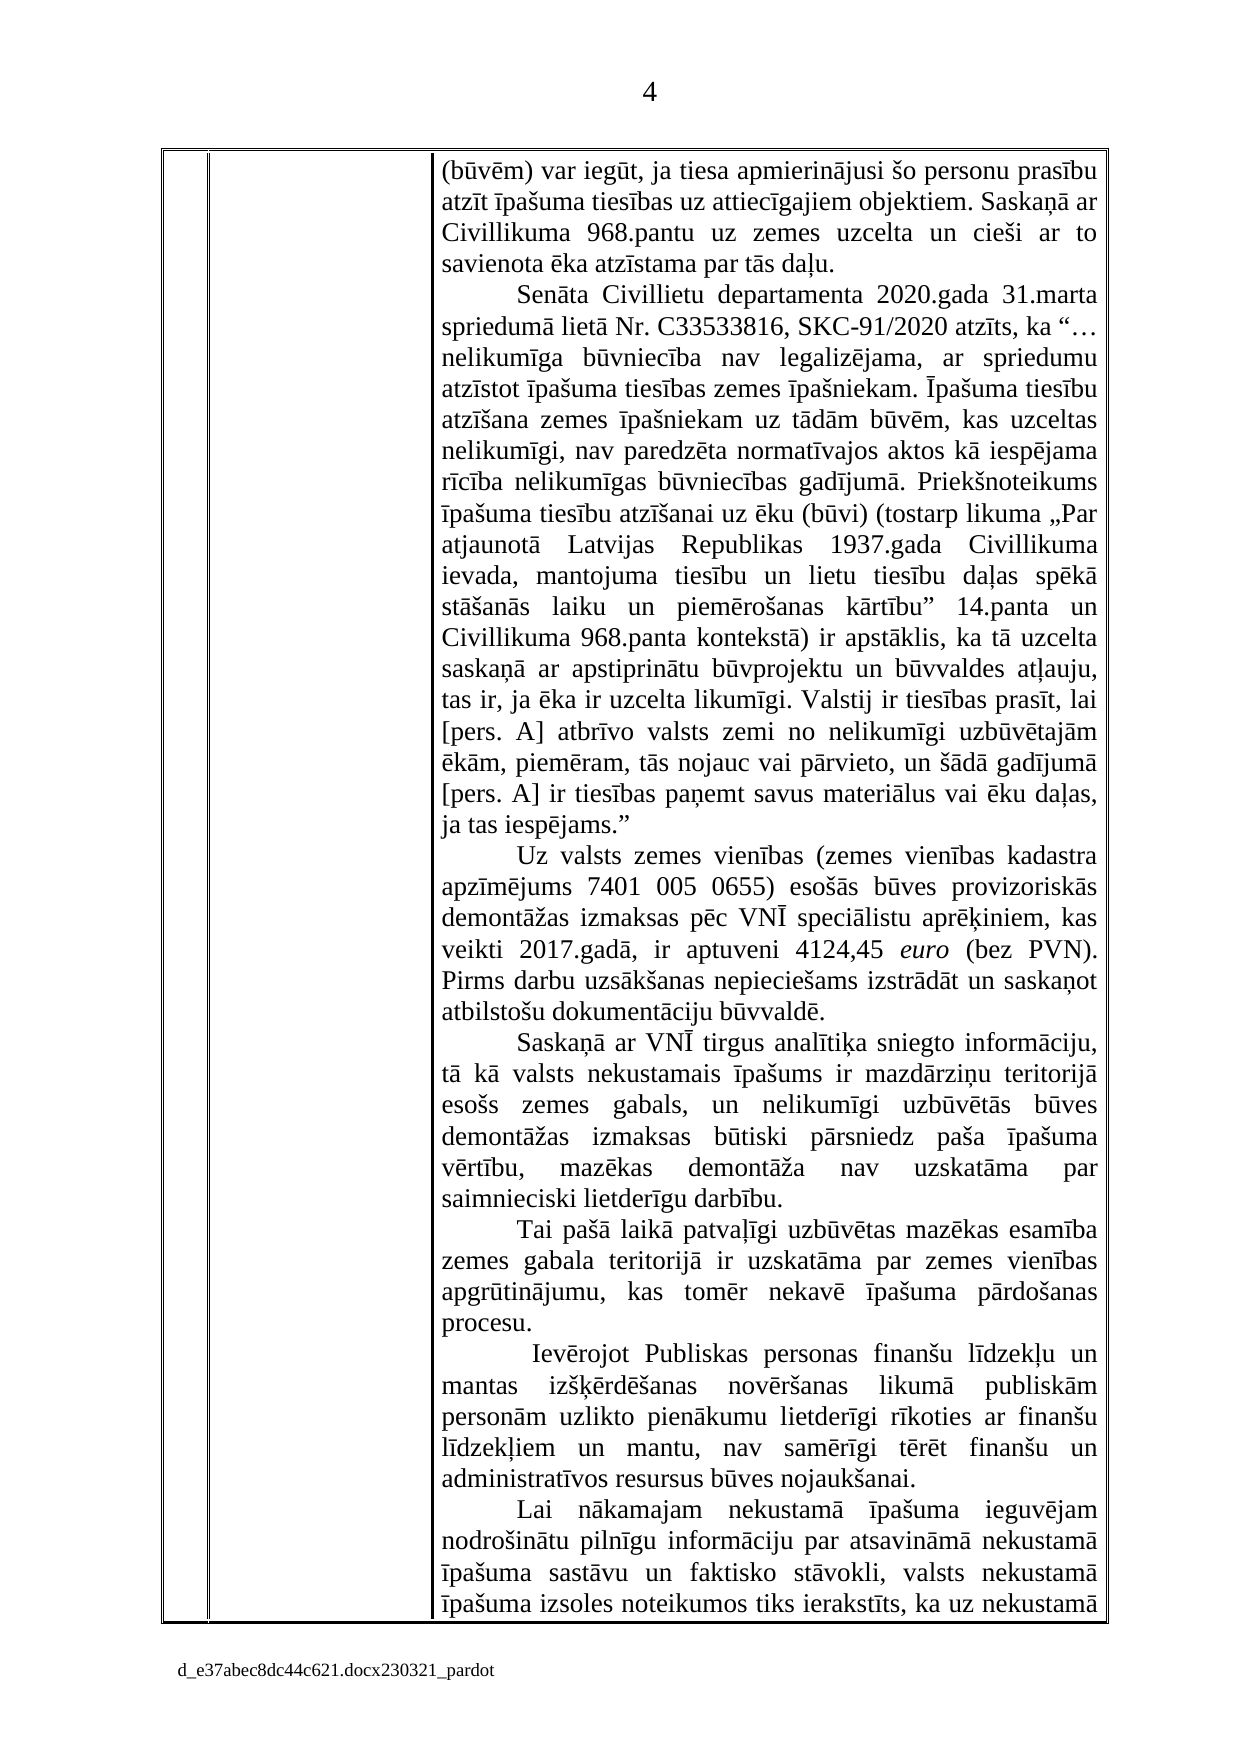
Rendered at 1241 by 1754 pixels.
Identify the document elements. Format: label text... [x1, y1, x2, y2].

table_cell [209, 151, 432, 1621]
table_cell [432, 151, 1106, 1621]
table_cell 2. [164, 151, 209, 1621]
